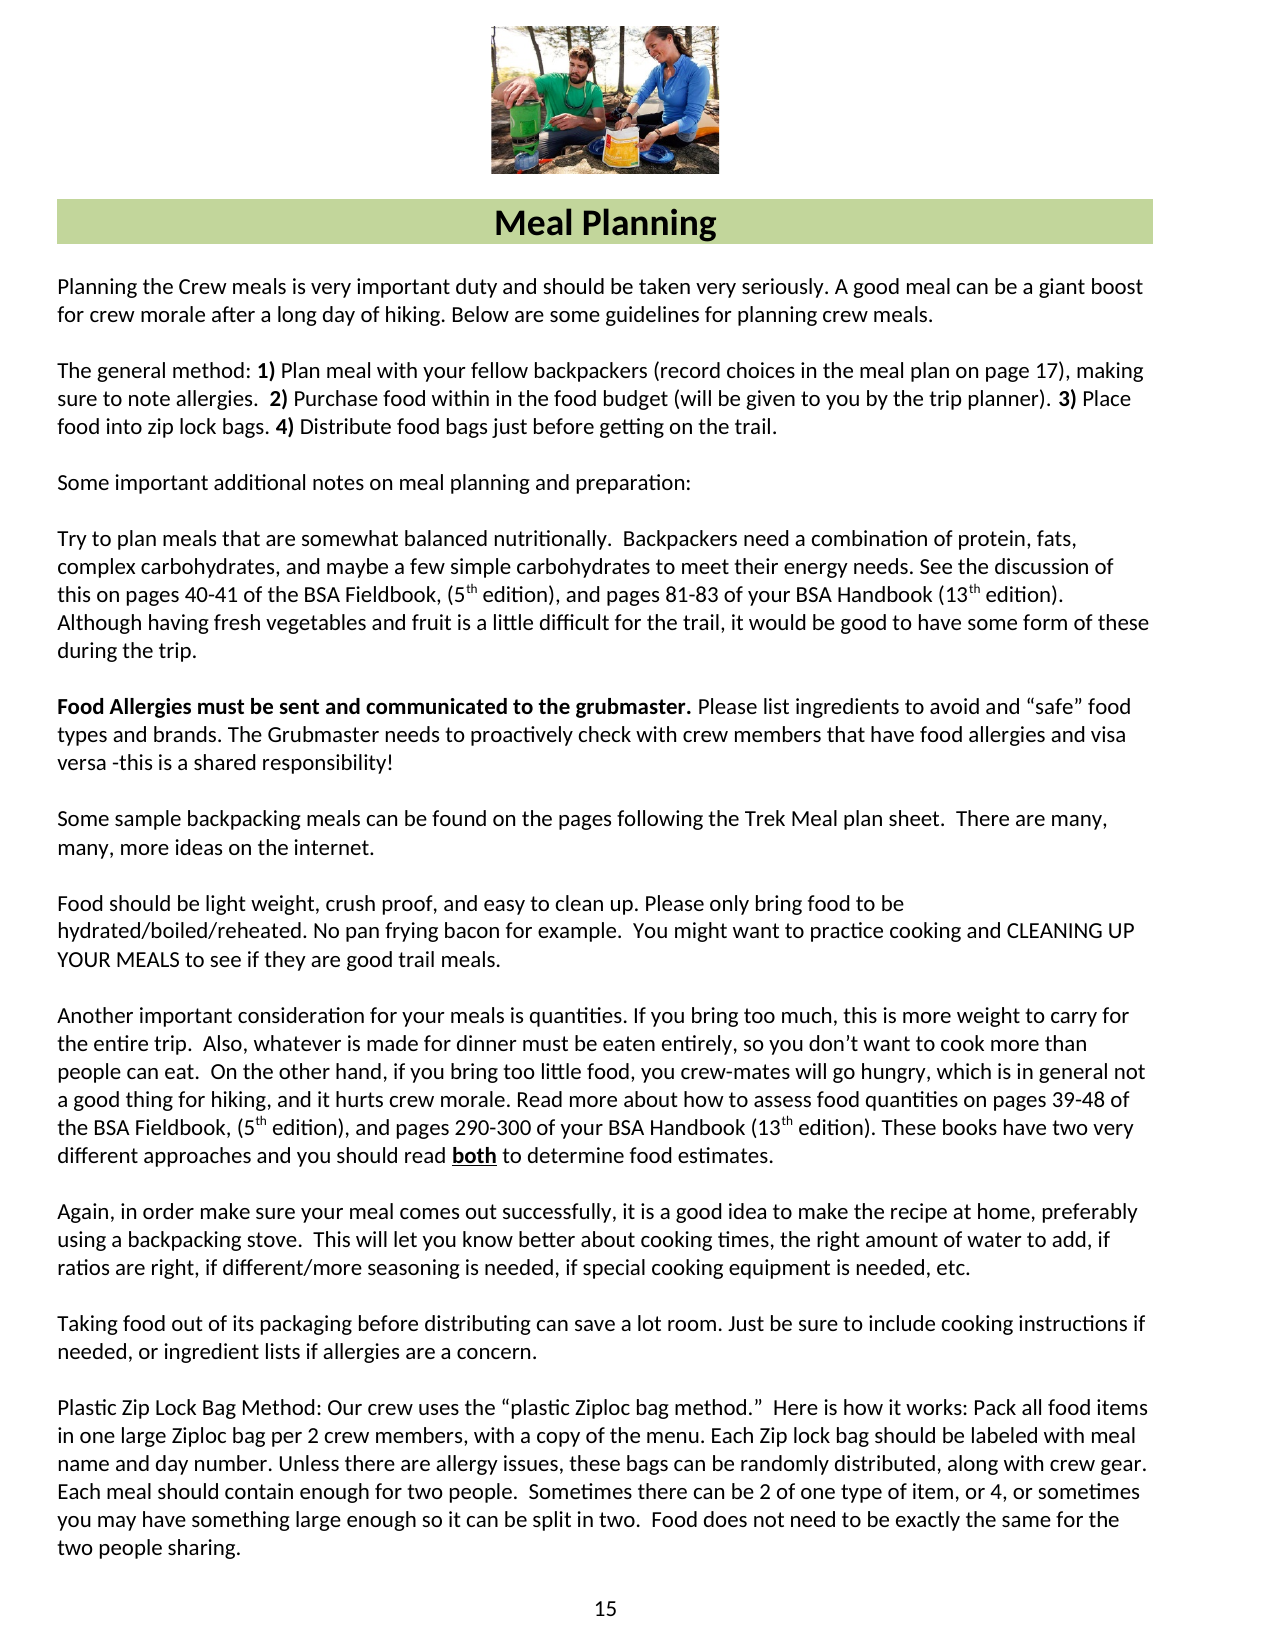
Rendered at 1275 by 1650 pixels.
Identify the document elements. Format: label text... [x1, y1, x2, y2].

text Each meal should contain enough for two people. Sometimes there can be 2 of one type of item, or 4, or sometimes you may have something large enough so it can be split in two. Food does not need to be exactly the same for the two people sharing. [57, 1477, 1153, 1561]
text Plastic Zip Lock Bag Method: Our crew uses the “plastic Ziploc bag method.” Here is how it works: Pack all food items in one large Ziploc bag per 2 crew members, with a copy of the menu. Each Zip lock bag should be labeled with meal name and day number. Unless there are allergy issues, these bags can be randomly distributed, along with crew gear. [57, 1393, 1153, 1477]
text Some sample backpacking meals can be found on the pages following the Trek Meal plan sheet. There are many, many, more ideas on the internet. [57, 804, 1153, 861]
text Try to plan meals that are somewhat balanced nutritionally. Backpackers need a combination of protein, fats, complex carbohydrates, and maybe a few simple carbohydrates to meet their energy needs. See the discussion of this on pages 40-41 of the BSA Fieldbook, (5th edition), and pages 81-83 of your BSA Handbook (13th edition). Although having fresh vegetables and fruit is a little difficult for the trail, it would be good to have some form of these during the trip. [57, 524, 1153, 664]
text Meal Planning [57, 199, 1153, 244]
text Food Allergies must be sent and communicated to the grubmaster. Please list ingredients to avoid and “safe” food types and brands. The Grubmaster needs to proactively check with crew members that have food allergies and visa versa -this is a shared responsibility! [57, 692, 1153, 777]
text Some important additional notes on meal planning and preparation: [57, 468, 1153, 496]
picture [491, 26, 720, 174]
text Planning the Crew meals is very important duty and should be taken very seriously. A good meal can be a giant boost for crew morale after a long day of hiking. Below are some guidelines for planning crew meals. [57, 272, 1153, 328]
text Food should be light weight, crush proof, and easy to clean up. Please only bring food to be hydrated/boiled/reheated. No pan frying bacon for example. You might want to practice cooking and CLEANING UP YOUR MEALS to see if they are good trail meals. [57, 889, 1153, 973]
text Again, in order make sure your meal comes out successfully, it is a good idea to make the recipe at home, preferably using a backpacking stove. This will let you know better about cooking times, the right amount of water to add, if ratios are right, if different/more seasoning is needed, if special cooking equipment is needed, etc. [57, 1197, 1153, 1281]
text Taking food out of its packaging before distributing can save a lot room. Just be sure to include cooking instructions if needed, or ingredient lists if allergies are a concern. [57, 1309, 1153, 1365]
text Another important consideration for your meals is quantities. If you bring too much, this is more weight to carry for the entire trip. Also, whatever is made for dinner must be eaten entirely, so you don’t want to cook more than people can eat. On the other hand, if you bring too little food, you crew-mates will go hungry, which is in general not a good thing for hiking, and it hurts crew morale. Read more about how to assess food quantities on pages 39-48 of the BSA Fieldbook, (5th edition), and pages 290-300 of your BSA Handbook (13th edition). These books have two very different approaches and you should read both to determine food estimates. [57, 1001, 1153, 1169]
text The general method: 1) Plan meal with your fellow backpackers (record choices in the meal plan on page 17), making sure to note allergies. 2) Purchase food within in the food budget (will be given to you by the trip planner). 3) Place food into zip lock bags. 4) Distribute food bags just before getting on the trail. [57, 356, 1153, 440]
